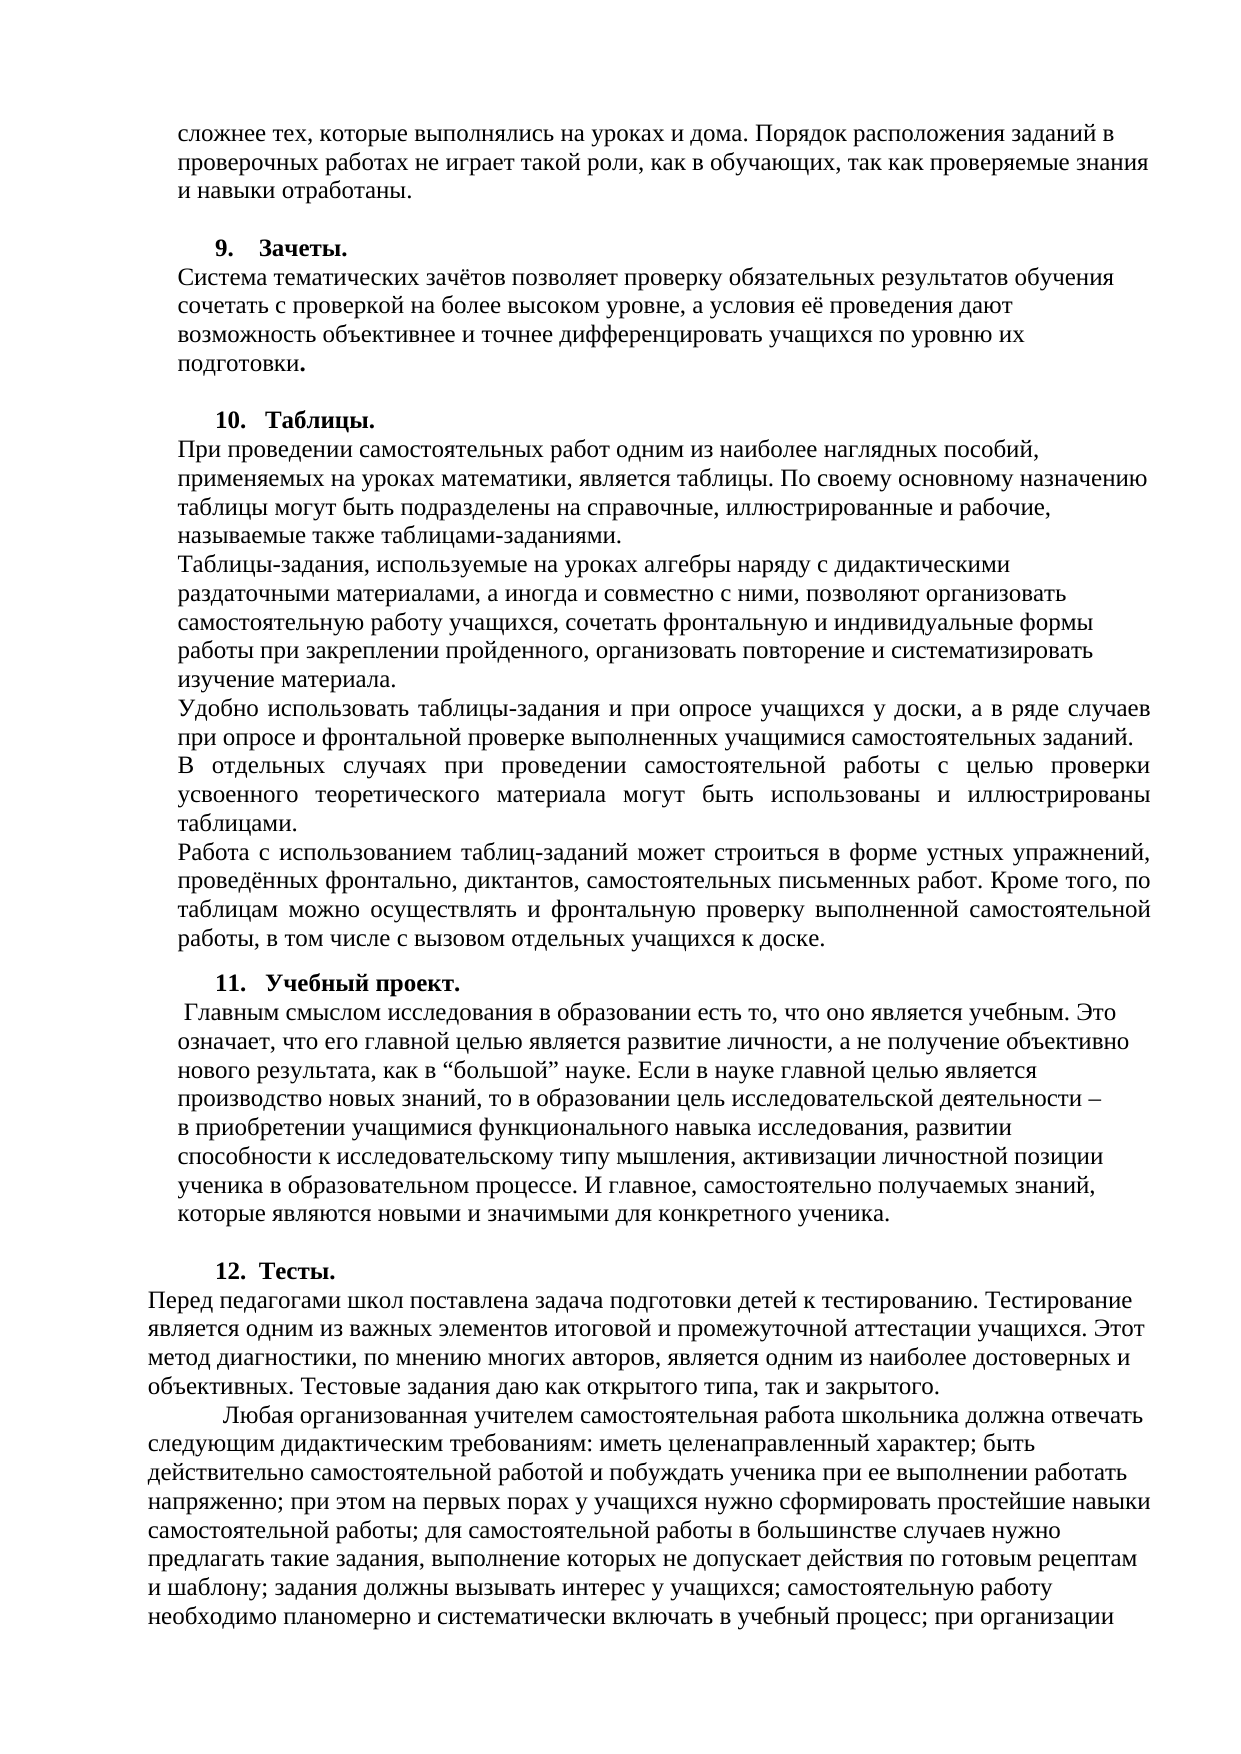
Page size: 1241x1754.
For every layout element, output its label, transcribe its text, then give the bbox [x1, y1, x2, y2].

text Главным смыслом исследования в образовании есть то, что оно является учебным. Это означает, что его главной целью является развитие личности, а не получение объективно нового результата, как в “большой” науке. Если в науке главной целью является производство новых знаний, то в образовании цель исследовательской деятельности – в приобретении учащимися функционального навыка исследования, развитии способности к исследовательскому типу мышления, активизации личностной позиции ученика в образовательном процессе. И главное, самостоятельно получаемых знаний, которые являются новыми и значимыми для конкретного ученика. [177, 997, 1152, 1227]
list Зачеты. [215, 233, 1152, 262]
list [177, 118, 1152, 204]
list Учебный проект. [215, 968, 1152, 997]
text В отдельных случаях при проведении самостоятельной работы с целью проверки усвоенного теоретического материала могут быть использованы и иллюстрированы таблицами. [177, 751, 1152, 837]
text Таблицы-задания, используемые на уроках алгебры наряду с дидактическими раздаточными материалами, а иногда и совместно с ними, позволяют организовать самостоятельную работу учащихся, сочетать фронтальную и индивидуальные формы работы при закреплении пройденного, организовать повторение и систематизировать изучение материала. [177, 549, 1152, 693]
text Работа с использованием таблиц-заданий может строиться в форме устных упражнений, проведённых фронтально, диктантов, самостоятельных письменных работ. Кроме того, по таблицам можно осуществлять и фронтальную проверку выполненной самостоятельной работы, в том числе с вызовом отдельных учащихся к доске. [177, 837, 1152, 952]
list Перед педагогами школ поставлена задача подготовки детей к тестированию. Тестирование является одним из важных элементов итоговой и промежуточной аттестации учащихся. Этот метод диагностики, по мнению многих авторов, является одним из наиболее достоверных и объективных. Тестовые задания даю как открытого типа, так и закрытого. [148, 1285, 1152, 1400]
text При проведении самостоятельных работ одним из наиболее наглядных пособий, применяемых на уроках математики, является таблицы. По своему основному назначению таблицы могут быть подразделены на справочные, иллюстрированные и рабочие, называемые также таблицами-заданиями. [177, 434, 1152, 549]
list Тесты. [215, 1256, 1152, 1285]
list Таблицы. [215, 406, 1152, 434]
text Удобно использовать таблицы-задания и при опросе учащихся у доски, а в ряде случаев при опросе и фронтальной проверке выполненных учащимися самостоятельных заданий. [177, 693, 1152, 751]
list Система тематических зачётов позволяет проверку обязательных результатов обучения сочетать с проверкой на более высоком уровне, а условия её проведения дают возможность объективнее и точнее дифференцировать учащихся по уровню их подготовки. [177, 262, 1152, 377]
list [148, 1400, 1152, 1630]
